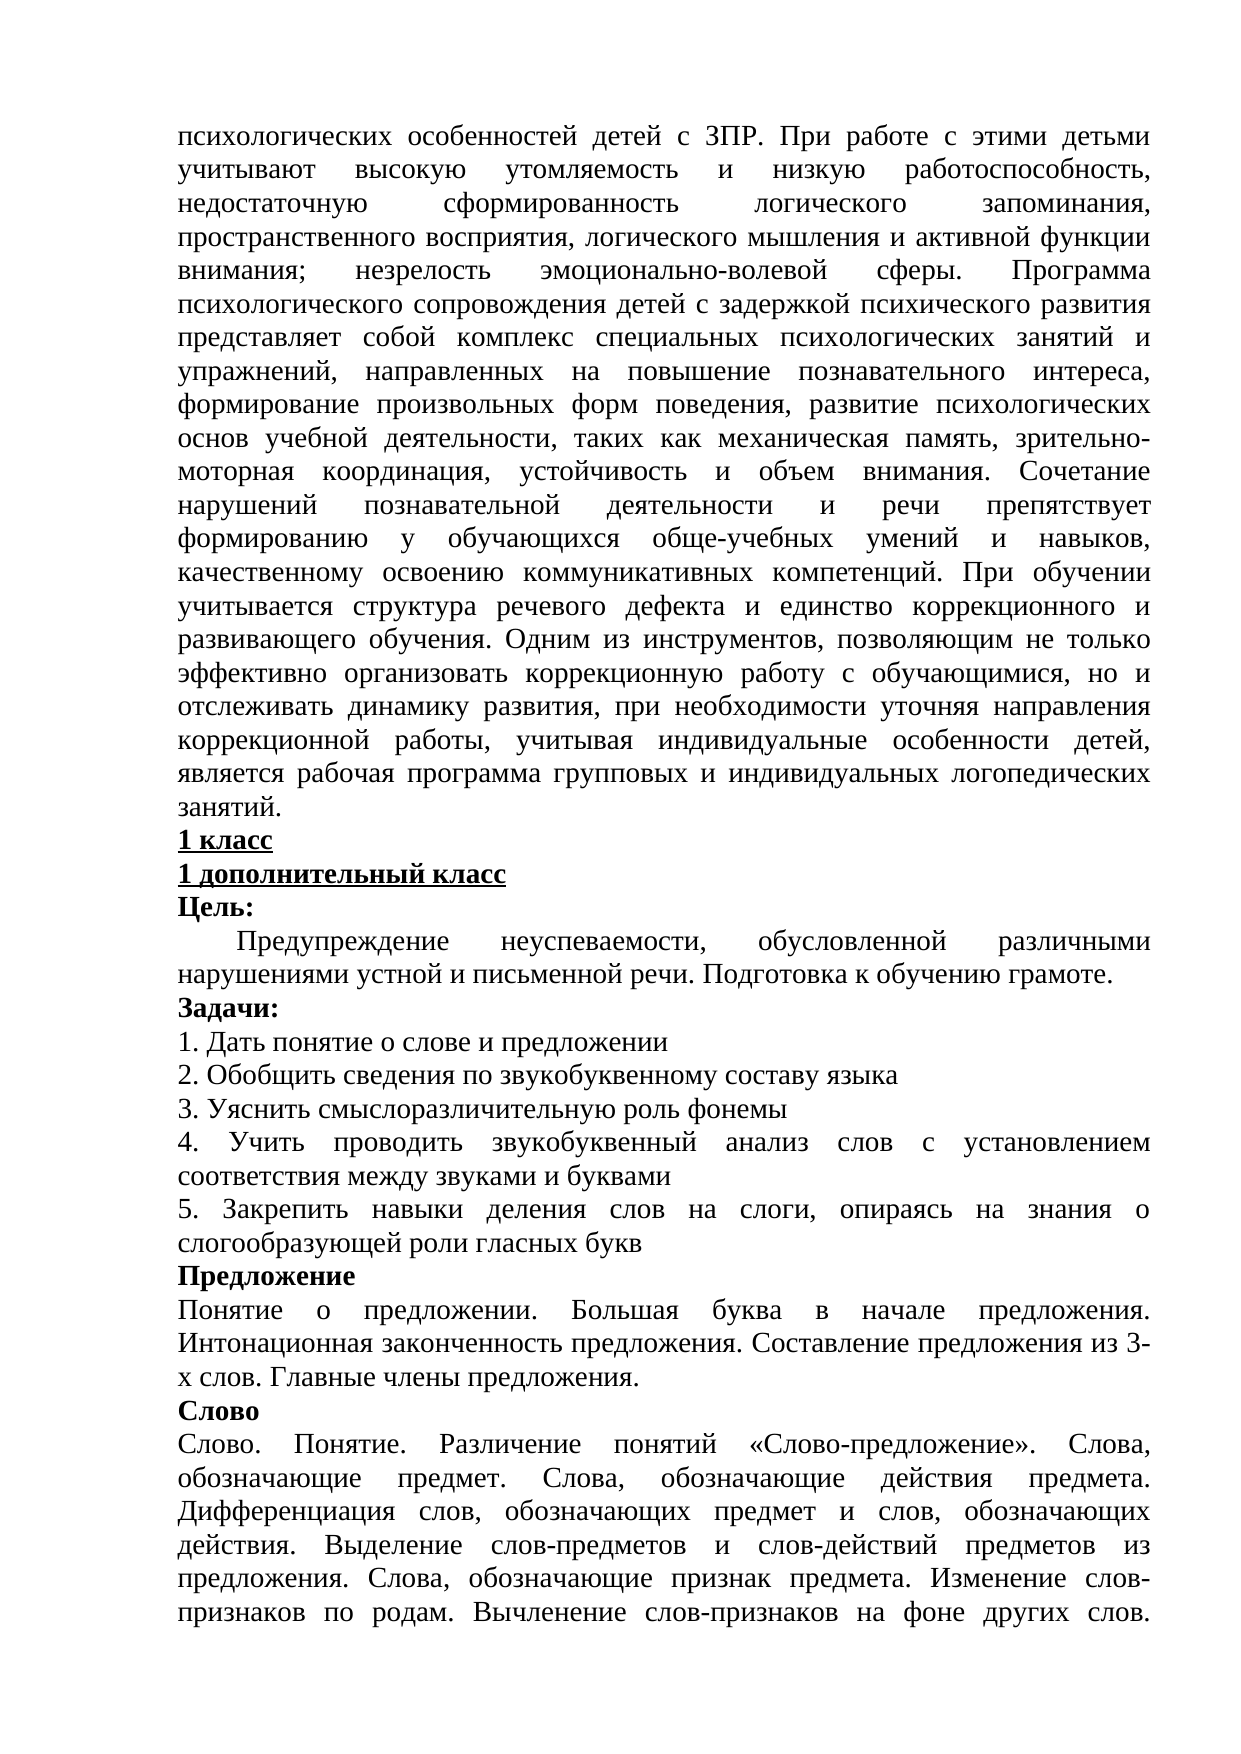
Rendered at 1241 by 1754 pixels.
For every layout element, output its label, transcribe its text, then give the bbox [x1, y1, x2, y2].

text Предупреждение неуспеваемости, обусловленной различными нарушениями устной и письменной речи. Подготовка к обучению грамоте. [177, 923, 1152, 990]
text Понятие о предложении. Большая буква в начале предложения. Интонационная законченность предложения. Составление предложения из 3-х слов. Главные члены предложения. [177, 1292, 1152, 1393]
text 4. Учить проводить звукобуквенный анализ слов с установлением соответствия между звуками и буквами [177, 1124, 1152, 1191]
text Задачи: [177, 990, 1152, 1024]
text 5. Закрепить навыки деления слов на слоги, опираясь на знания о слогообразующей роли гласных букв [177, 1191, 1152, 1258]
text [177, 1426, 1152, 1627]
text 2. Обобщить сведения по звукобуквенному составу языка [177, 1057, 1152, 1091]
text 3. Уяснить смыслоразличительную роль фонемы [177, 1091, 1152, 1124]
text Цель: [177, 889, 1152, 923]
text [177, 118, 1152, 822]
text 1 дополнительный класс [177, 856, 1152, 889]
text Слово [177, 1393, 1152, 1426]
text Предложение [177, 1258, 1152, 1292]
text 1. Дать понятие о слове и предложении [177, 1024, 1152, 1057]
text 1 класс [177, 822, 1152, 856]
